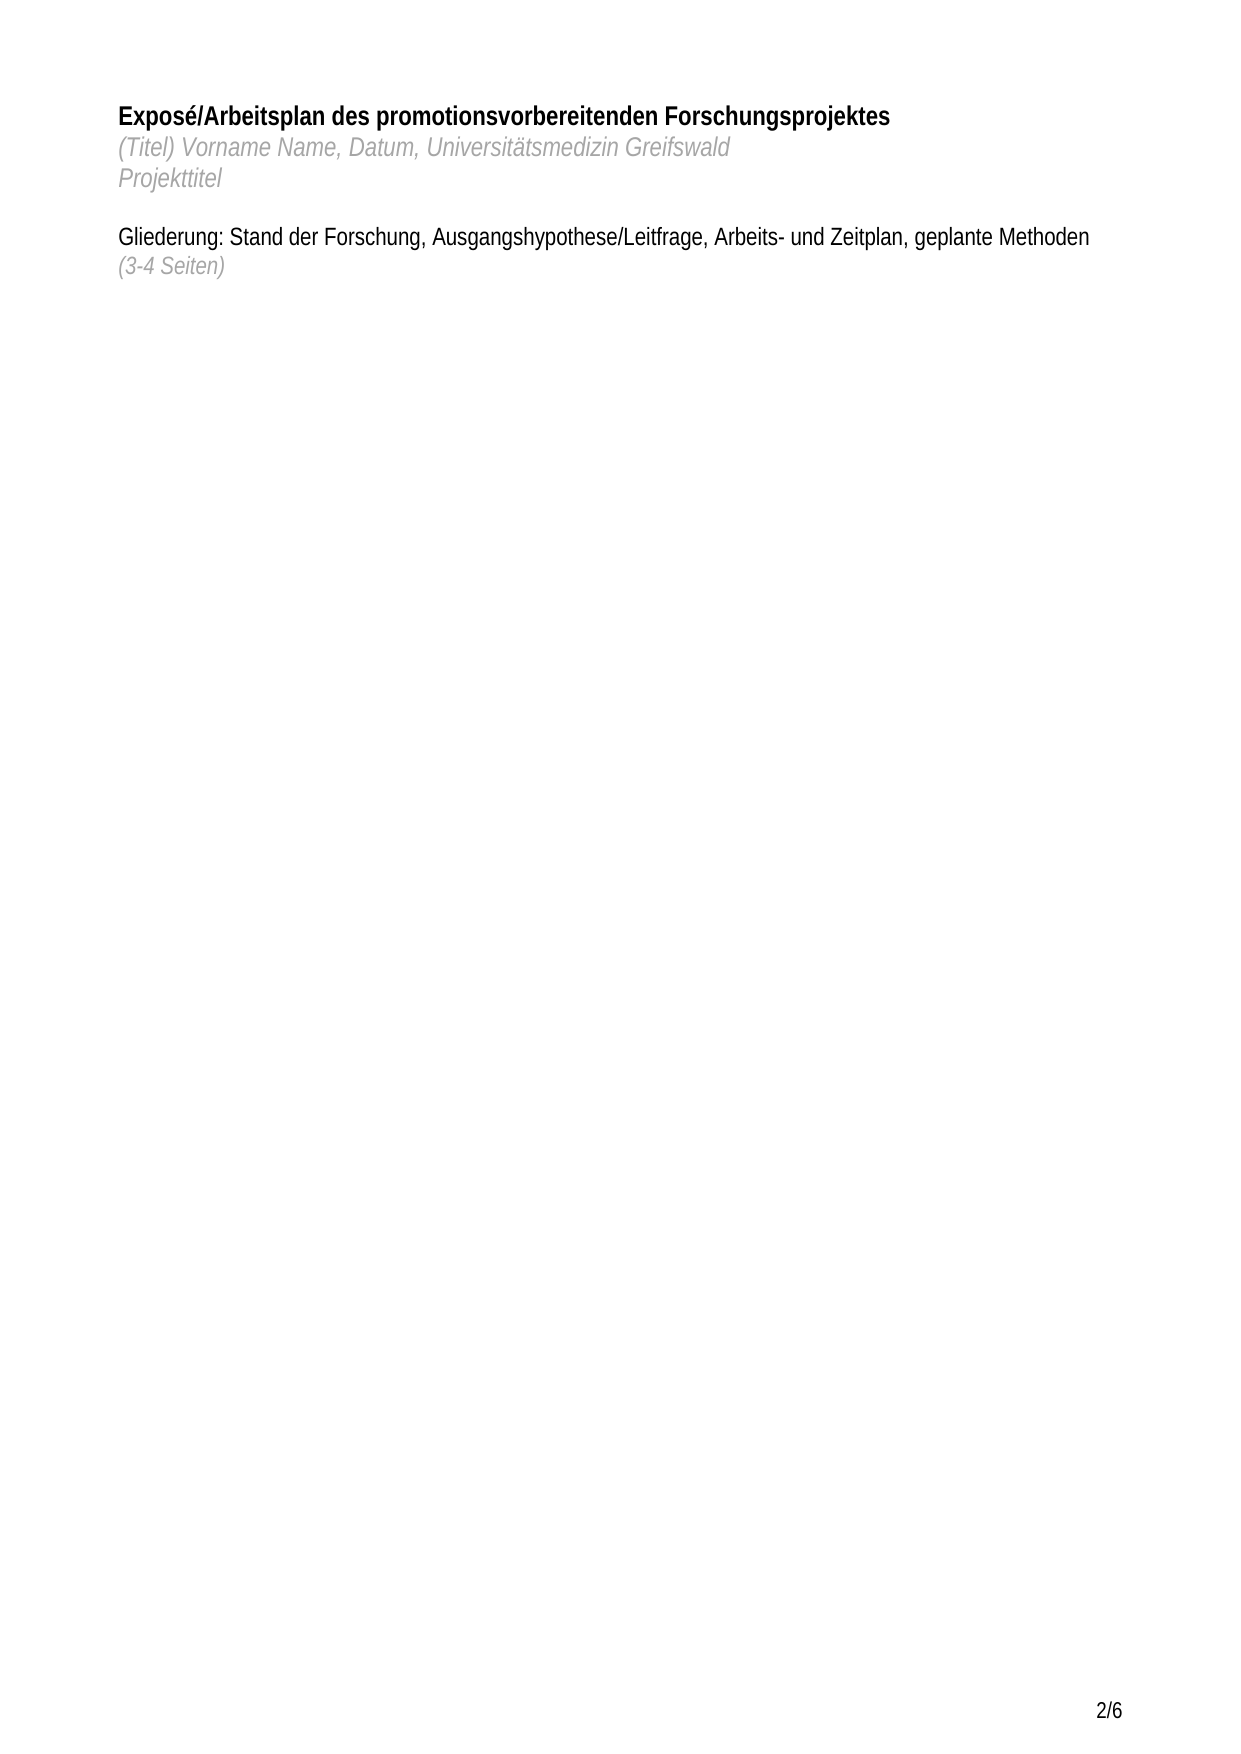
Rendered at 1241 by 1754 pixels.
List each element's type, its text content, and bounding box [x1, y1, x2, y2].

text (3-4 Seiten) [118, 251, 1152, 279]
text Exposé/Arbeitsplan des promotionsvorbereitenden Forschungsprojektes (Titel) Vorname Name, Datum, Universitätsmedizin Greifswald Projekttitel [118, 100, 1152, 193]
text Gliederung: Stand der Forschung, Ausgangshypothese/Leitfrage, Arbeits- und Zeitplan, geplante Methoden [118, 222, 1152, 251]
